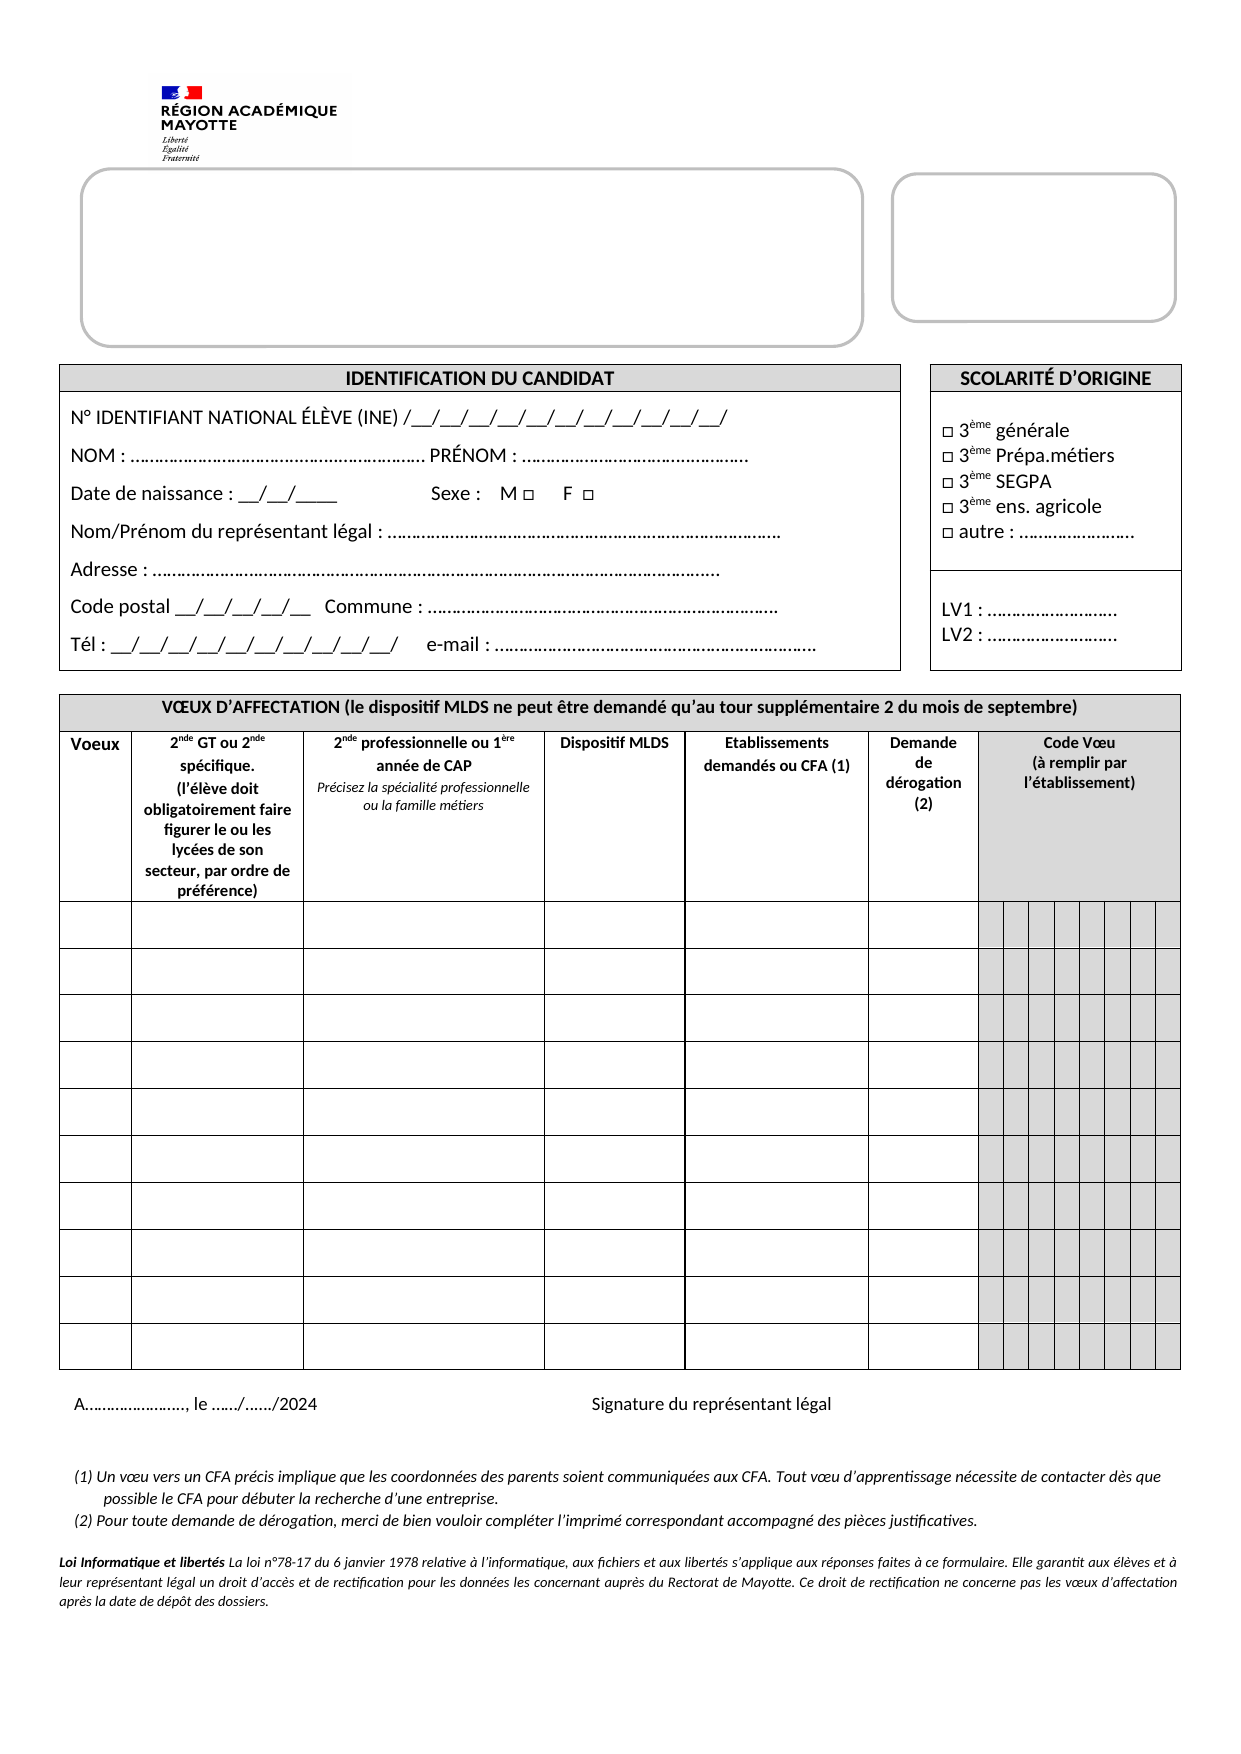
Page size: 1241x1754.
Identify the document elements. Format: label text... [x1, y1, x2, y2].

table_cell [1156, 949, 1180, 994]
table_cell [1105, 1183, 1130, 1229]
table_cell [545, 1042, 684, 1088]
table_cell [979, 1089, 1003, 1135]
table_cell [686, 1230, 868, 1276]
table_cell [1105, 949, 1130, 994]
table_cell [1055, 1042, 1079, 1088]
table_cell [979, 1136, 1003, 1182]
table_cell [1004, 902, 1028, 947]
table_cell [686, 902, 868, 947]
table_cell [1004, 995, 1028, 1041]
table_cell [1080, 1183, 1104, 1229]
table_cell [869, 1089, 978, 1135]
table_cell [1029, 1089, 1054, 1135]
table_cell [60, 1136, 131, 1182]
table_cell [60, 1089, 131, 1135]
table_cell [545, 949, 684, 994]
table_cell [304, 1324, 544, 1369]
table_cell [1080, 1136, 1104, 1182]
table_cell [869, 995, 978, 1041]
table_cell [60, 1042, 131, 1088]
text (2) Pour toute demande de dérogation, merci de bien vouloir compléter l’imprimé correspondant accompagné des pièces justificatives. [74, 1510, 1181, 1530]
table_cell [686, 949, 868, 994]
table_cell [1105, 1136, 1130, 1182]
table_cell [1055, 1230, 1079, 1276]
table_cell Code Vœu (à remplir par l’établissement) [979, 732, 1180, 901]
table_header [901, 364, 930, 391]
table_cell [132, 1042, 303, 1088]
table_cell [1080, 902, 1104, 947]
table_cell [60, 949, 131, 994]
table_cell [1131, 902, 1155, 947]
table_cell [1004, 1089, 1028, 1135]
table_cell [1029, 949, 1054, 994]
table_cell [304, 949, 544, 994]
table_cell [979, 1324, 1003, 1369]
table_cell [132, 1183, 303, 1229]
table_cell [132, 1277, 303, 1322]
table_cell [304, 1230, 544, 1276]
table_cell [132, 1230, 303, 1276]
table_cell [1080, 1230, 1104, 1276]
table_cell [686, 1042, 868, 1088]
table_cell [545, 1136, 684, 1182]
table_cell [869, 1277, 978, 1322]
table_header SCOLARITÉ D’ORIGINE [931, 365, 1181, 391]
table_cell Demande de dérogation (2) [869, 732, 978, 901]
table_cell [1004, 1042, 1028, 1088]
table_header VŒUX D’AFFECTATION (le dispositif MLDS ne peut être demandé qu’au tour supplémentaire 2 du mois de septembre) [60, 695, 1180, 731]
table_cell [1156, 1324, 1180, 1369]
table_cell [545, 902, 684, 947]
table_cell [1029, 1042, 1054, 1088]
table_cell [132, 902, 303, 947]
table_cell [1029, 1277, 1054, 1322]
table_cell [1131, 1277, 1155, 1322]
table_cell [545, 995, 684, 1041]
table_cell [869, 949, 978, 994]
table_cell [686, 1277, 868, 1322]
table_cell [132, 949, 303, 994]
table_cell [869, 1183, 978, 1229]
table_cell [869, 1042, 978, 1088]
table_cell [1080, 1089, 1104, 1135]
table_cell [1055, 949, 1079, 994]
table_cell [1004, 1183, 1028, 1229]
table_cell [686, 1324, 868, 1369]
table_cell [60, 1230, 131, 1276]
table_cell [686, 1089, 868, 1135]
table_cell [979, 949, 1003, 994]
table_cell Dispositif MLDS [545, 732, 684, 901]
table_cell [1156, 1042, 1180, 1088]
table_cell [1131, 1042, 1155, 1088]
table_cell 2nde GT ou 2nde spécifique. (l’élève doit obligatoirement faire figurer le ou les lycées de son secteur, par ordre de préférence) [132, 732, 303, 901]
table_cell [304, 995, 544, 1041]
table_cell [1131, 995, 1155, 1041]
table_cell [1029, 902, 1054, 947]
table_cell [1156, 995, 1180, 1041]
table_cell [1080, 1324, 1104, 1369]
table_cell [1105, 1089, 1130, 1135]
table_cell [1004, 1136, 1028, 1182]
table_cell [60, 1277, 131, 1322]
table_cell [60, 995, 131, 1041]
table_cell [1156, 902, 1180, 947]
table_cell [1004, 1277, 1028, 1322]
table_cell [304, 1183, 544, 1229]
table_cell [545, 1277, 684, 1322]
table_cell [304, 1277, 544, 1322]
table_cell [304, 1042, 544, 1088]
table_cell [1105, 1277, 1130, 1322]
table_cell [60, 902, 131, 947]
table_cell [1029, 1183, 1054, 1229]
text A………………….., le ……/..…./2024 Signature du représentant légal [59, 1392, 1181, 1415]
table_cell [869, 1136, 978, 1182]
table_cell [1029, 995, 1054, 1041]
table_cell [686, 995, 868, 1041]
table_cell [1080, 949, 1104, 994]
table_cell [686, 1183, 868, 1229]
table_cell [1156, 1230, 1180, 1276]
table_cell [1080, 1277, 1104, 1322]
table_cell [1055, 1324, 1079, 1369]
table_cell [1004, 1324, 1028, 1369]
table_cell [1055, 995, 1079, 1041]
table_cell Voeux [60, 732, 131, 901]
table_cell [132, 1089, 303, 1135]
table_cell [1131, 1089, 1155, 1135]
table_cell [1055, 1136, 1079, 1182]
table_cell [1004, 1230, 1028, 1276]
table_cell [901, 391, 930, 669]
table_cell [1055, 1277, 1079, 1322]
table_cell [979, 1183, 1003, 1229]
table_cell [1156, 1089, 1180, 1135]
table_cell [545, 1324, 684, 1369]
table_cell [979, 1042, 1003, 1088]
table_cell [1105, 1042, 1130, 1088]
table_cell [1131, 1324, 1155, 1369]
table_cell [132, 1324, 303, 1369]
table_cell [1080, 1042, 1104, 1088]
table_cell [979, 995, 1003, 1041]
table_cell Etablissements demandés ou CFA (1) [686, 732, 868, 901]
table_cell [304, 1136, 544, 1182]
table_cell [1080, 995, 1104, 1041]
table_cell [1055, 1089, 1079, 1135]
table_cell □ 3ème générale □ 3ème Prépa.métiers □ 3ème SEGPA □ 3ème ens. agricole □ autre : …………………… [931, 392, 1181, 569]
text (1) Un vœu vers un CFA précis implique que les coordonnées des parents soient communiquées aux CFA. Tout vœu d’apprentissage nécessite de contacter dès que possible le CFA pour débuter la recherche d’une entreprise. [74, 1466, 1181, 1508]
table_cell [1131, 1136, 1155, 1182]
text Loi Informatique et libertés La loi n°78-17 du 6 janvier 1978 relative à l’informatique, aux fichiers et aux libertés s’applique aux réponses faites à ce formulaire. Elle garantit aux élèves et à leur représentant légal un droit d’accès et de rectification pour les données les concernant auprès du Rectorat de Mayotte. Ce droit de rectification ne concerne pas les vœux d’affectation après la date de dépôt des dossiers. [59, 1554, 1181, 1610]
table_cell N° IDENTIFIANT NATIONAL ÉLÈVE (INE) /__/__/__/__/__/__/__/__/__/__/__/ NOM : ……………………………..……..……………… PRÉNOM : ……………………………..………… Date de naissance : __/__/____ Sexe : M □ F □ Nom/Prénom du représentant légal : ………………………………………………………………………. Adresse : ………………….…………………………………………………………………………………... Code postal __/__/__/__/__ Commune : ………………………………………………………………. Tél : __/__/__/__/__/__/__/__/__/__/ e-mail : …………………………………………………………. [60, 392, 900, 669]
table_cell [1004, 949, 1028, 994]
table_cell [545, 1230, 684, 1276]
table_cell LV1 : ……………………… LV2 : ……………………… [931, 571, 1181, 669]
table_cell [60, 1324, 131, 1369]
table_cell 2nde professionnelle ou 1ère année de CAP Précisez la spécialité professionnelle ou la famille métiers [304, 732, 544, 901]
table_cell [545, 1089, 684, 1135]
table_cell [1131, 1230, 1155, 1276]
table_cell [1131, 1183, 1155, 1229]
table_cell [60, 1183, 131, 1229]
table_cell [1055, 902, 1079, 947]
table_cell [304, 902, 544, 947]
table_cell [1029, 1230, 1054, 1276]
table_cell [304, 1089, 544, 1135]
table_cell [869, 1324, 978, 1369]
table_cell [869, 1230, 978, 1276]
table_cell [869, 902, 978, 947]
table_cell [1105, 902, 1130, 947]
table_cell [686, 1136, 868, 1182]
table_cell [1029, 1136, 1054, 1182]
table_cell [1156, 1183, 1180, 1229]
table_cell [1156, 1277, 1180, 1322]
table_cell [132, 995, 303, 1041]
table_cell [1131, 949, 1155, 994]
table_cell [1029, 1324, 1054, 1369]
table_cell [1105, 995, 1130, 1041]
picture [147, 73, 353, 167]
table_header IDENTIFICATION DU CANDIDAT [60, 365, 900, 391]
table_cell [1105, 1324, 1130, 1369]
table_cell [1156, 1136, 1180, 1182]
table_cell [132, 1136, 303, 1182]
table_cell [979, 1277, 1003, 1322]
table_cell [979, 902, 1003, 947]
table_cell [979, 1230, 1003, 1276]
table_cell [1055, 1183, 1079, 1229]
table_cell [1105, 1230, 1130, 1276]
table_cell [545, 1183, 684, 1229]
